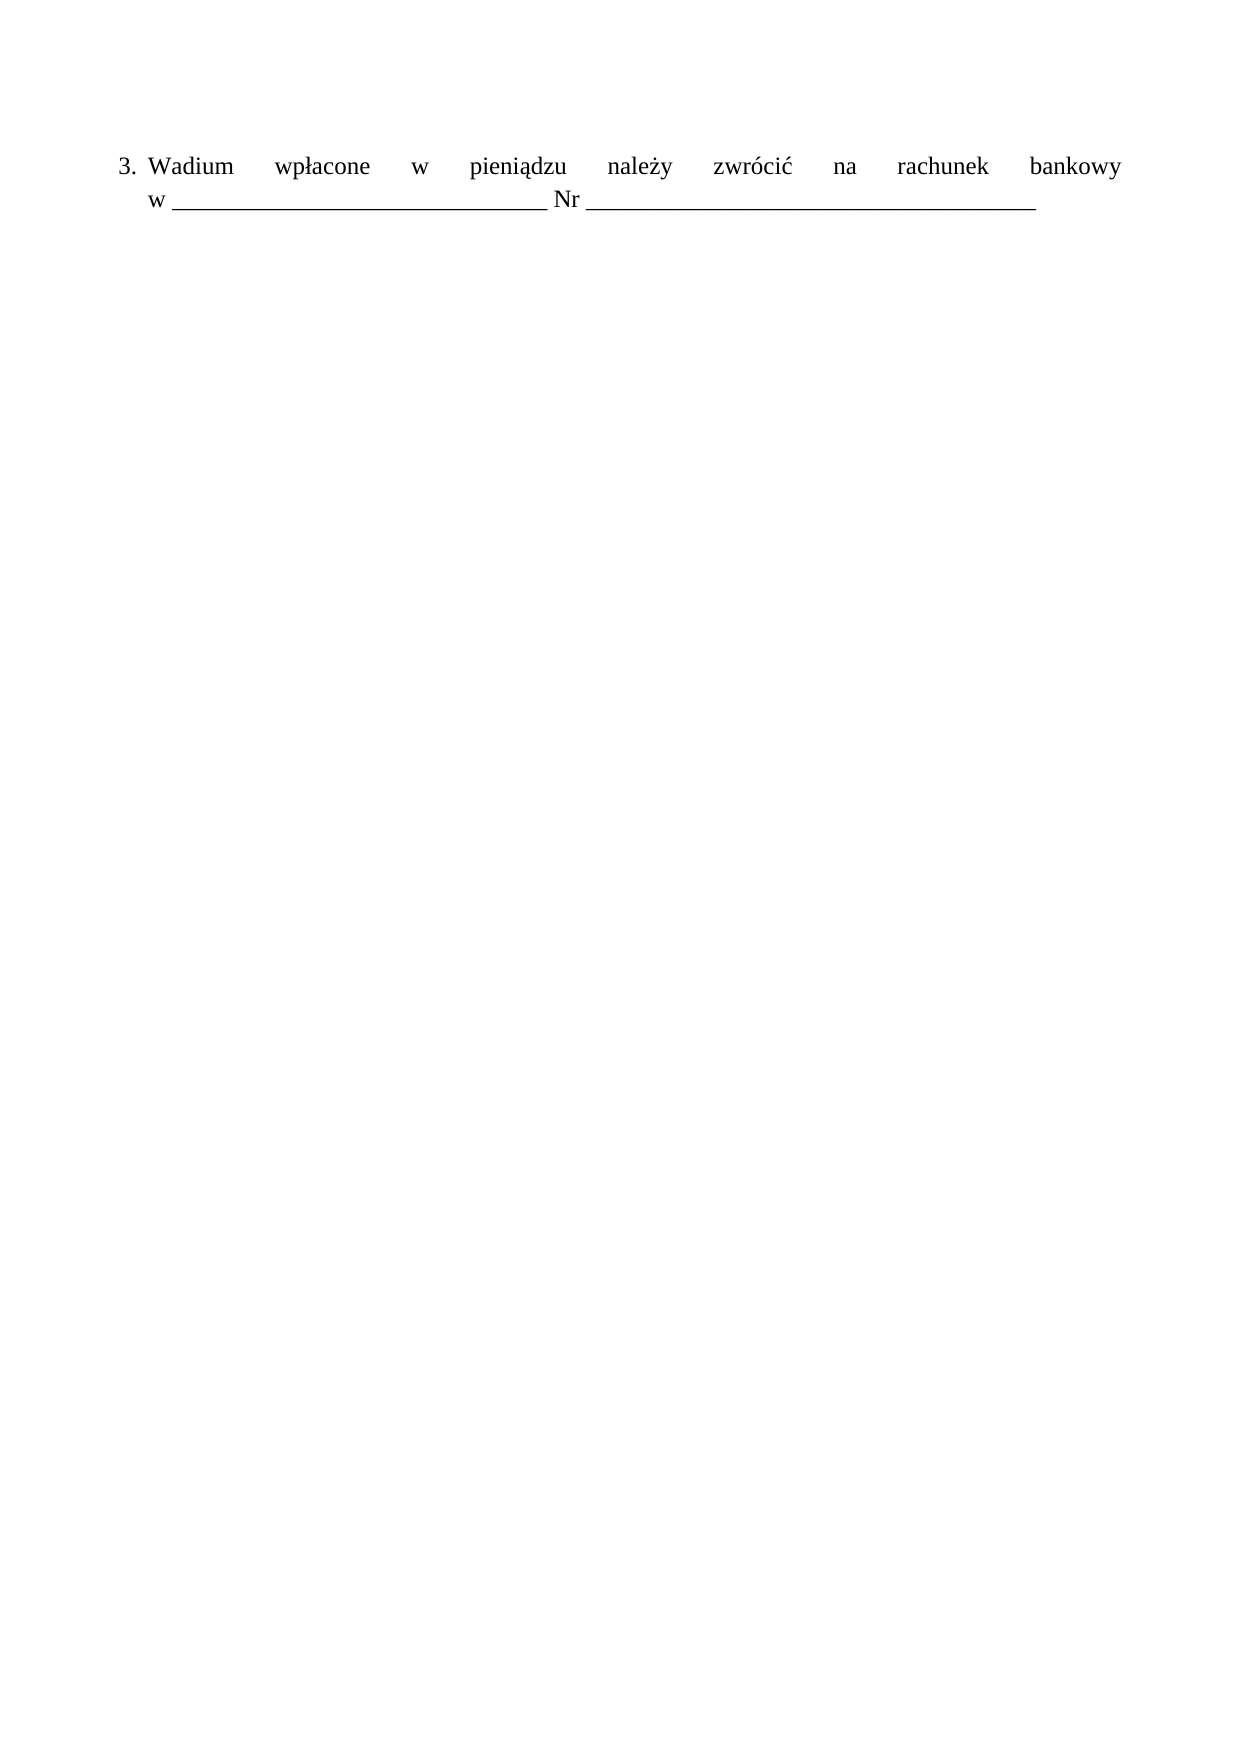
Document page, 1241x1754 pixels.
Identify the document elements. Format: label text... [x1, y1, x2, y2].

list Wadium wpłacone w pieniądzu należy zwrócić na rachunek bankowy w ______________________________ Nr ____________________________________ [118, 151, 1122, 213]
